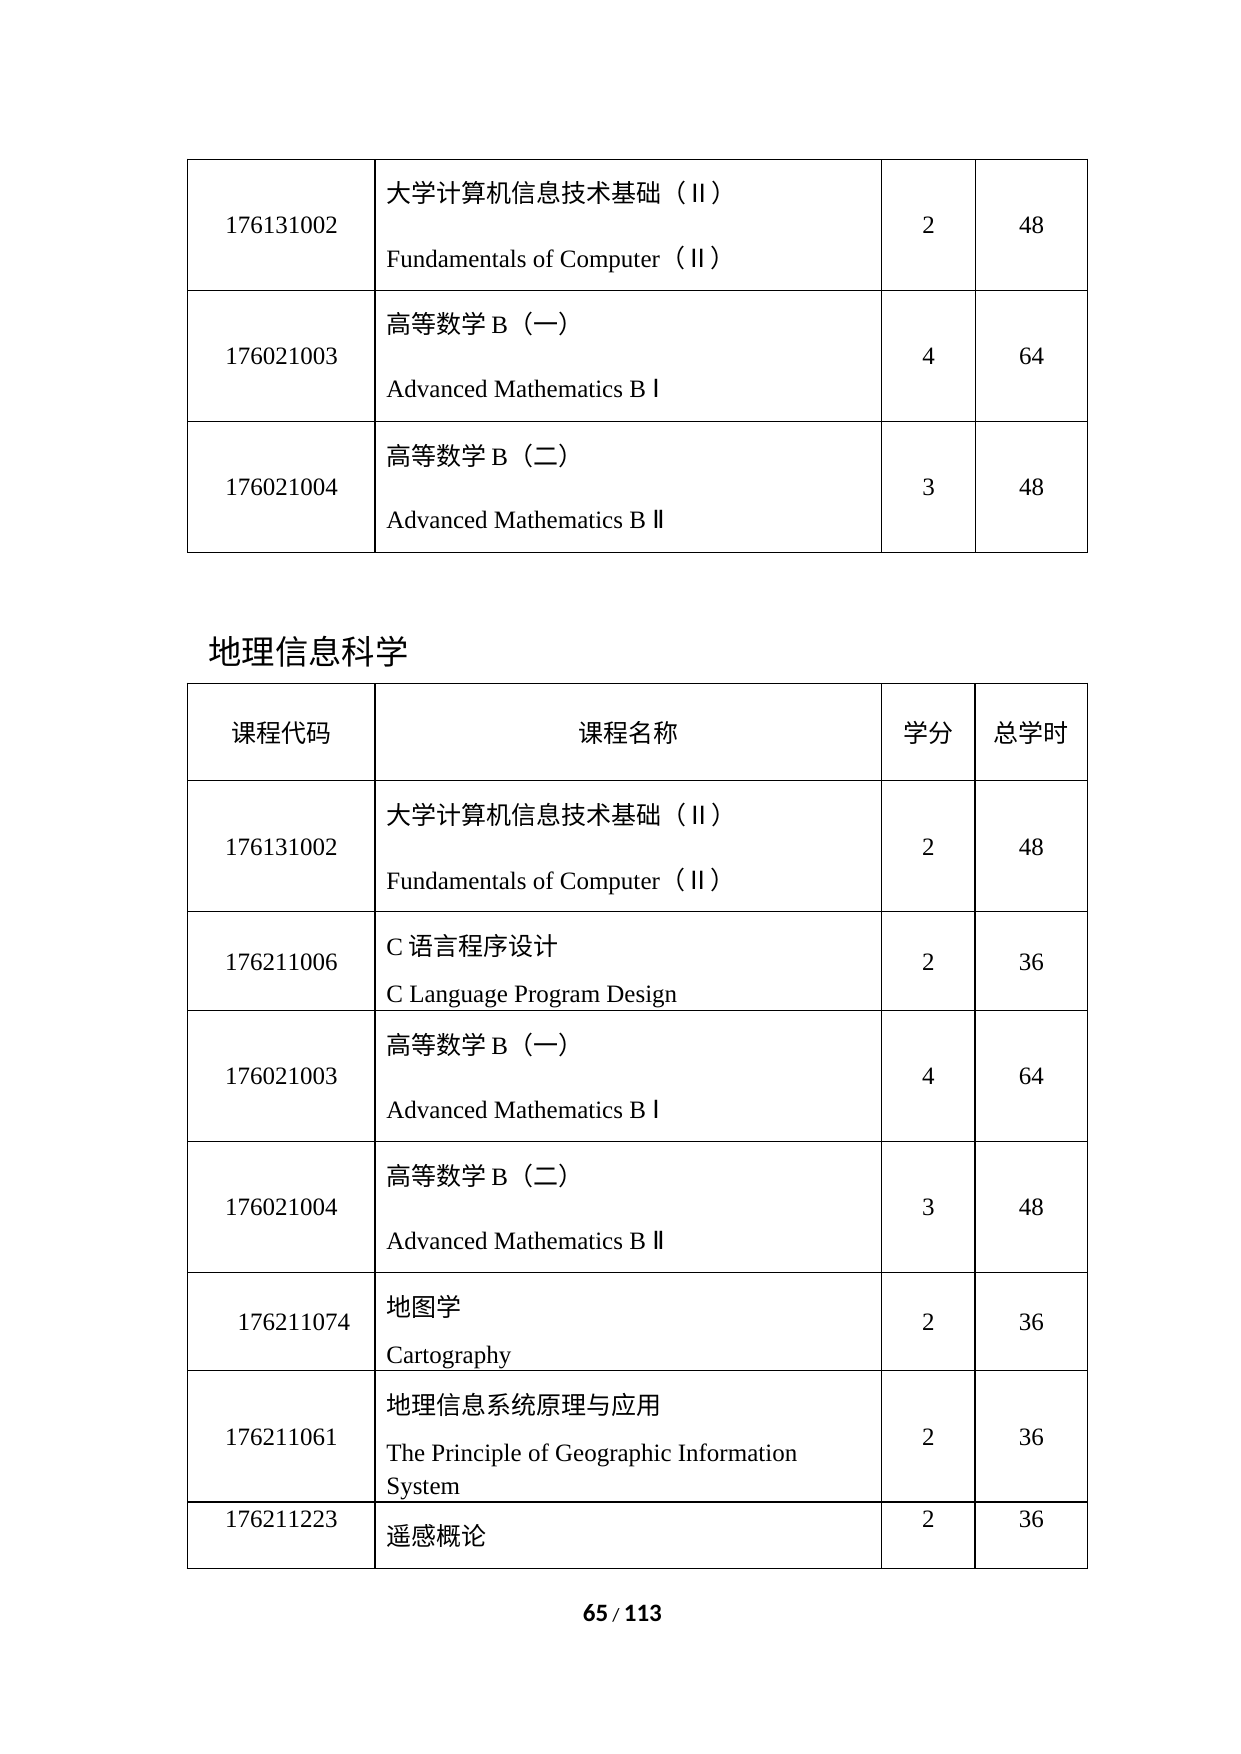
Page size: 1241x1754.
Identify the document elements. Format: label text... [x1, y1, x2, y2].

table_cell 176211006 [188, 912, 374, 1010]
table_cell 2 [882, 781, 974, 911]
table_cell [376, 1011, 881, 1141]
table_cell 2 [882, 160, 975, 289]
table_header 总学时 [976, 684, 1087, 780]
table_header 学分 [882, 684, 974, 780]
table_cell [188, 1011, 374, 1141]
table_header 课程名称 [376, 684, 881, 780]
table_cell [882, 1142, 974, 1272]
table_cell 大学计算机信息技术基础（Ⅱ） Fundamentals of Computer（Ⅱ） [376, 781, 881, 911]
table_cell C语言程序设计 C Language Program Design [376, 912, 881, 1010]
table_cell 高等数学B（一） Advanced Mathematics B Ⅰ [376, 291, 881, 421]
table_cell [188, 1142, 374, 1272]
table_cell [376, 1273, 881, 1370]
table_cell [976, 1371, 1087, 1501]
table_header 课程代码 [188, 684, 374, 780]
table_cell 64 [976, 291, 1087, 421]
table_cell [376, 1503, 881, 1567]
table_cell 176131002 [188, 160, 374, 289]
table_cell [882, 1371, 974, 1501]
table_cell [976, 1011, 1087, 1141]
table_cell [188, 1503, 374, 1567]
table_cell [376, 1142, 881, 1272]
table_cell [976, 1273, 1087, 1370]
text 地理信息科学 [187, 618, 1053, 683]
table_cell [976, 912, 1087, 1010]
table_cell 高等数学B（二） Advanced Mathematics B Ⅱ [376, 422, 881, 552]
table_cell 2 [882, 912, 974, 1010]
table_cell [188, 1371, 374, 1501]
table_cell 48 [976, 422, 1087, 552]
table_cell 176131002 [188, 781, 374, 911]
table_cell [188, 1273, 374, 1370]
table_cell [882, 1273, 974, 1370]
table_cell 3 [882, 422, 975, 552]
table_cell 4 [882, 291, 975, 421]
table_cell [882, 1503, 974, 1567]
table_cell 176021003 [188, 291, 374, 421]
table_cell 48 [976, 781, 1087, 911]
table_cell 大学计算机信息技术基础（Ⅱ） Fundamentals of Computer（Ⅱ） [376, 160, 881, 289]
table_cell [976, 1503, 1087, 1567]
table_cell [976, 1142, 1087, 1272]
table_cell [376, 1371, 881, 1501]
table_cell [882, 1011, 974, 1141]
table_cell 176021004 [188, 422, 374, 552]
table_cell 48 [976, 160, 1087, 289]
